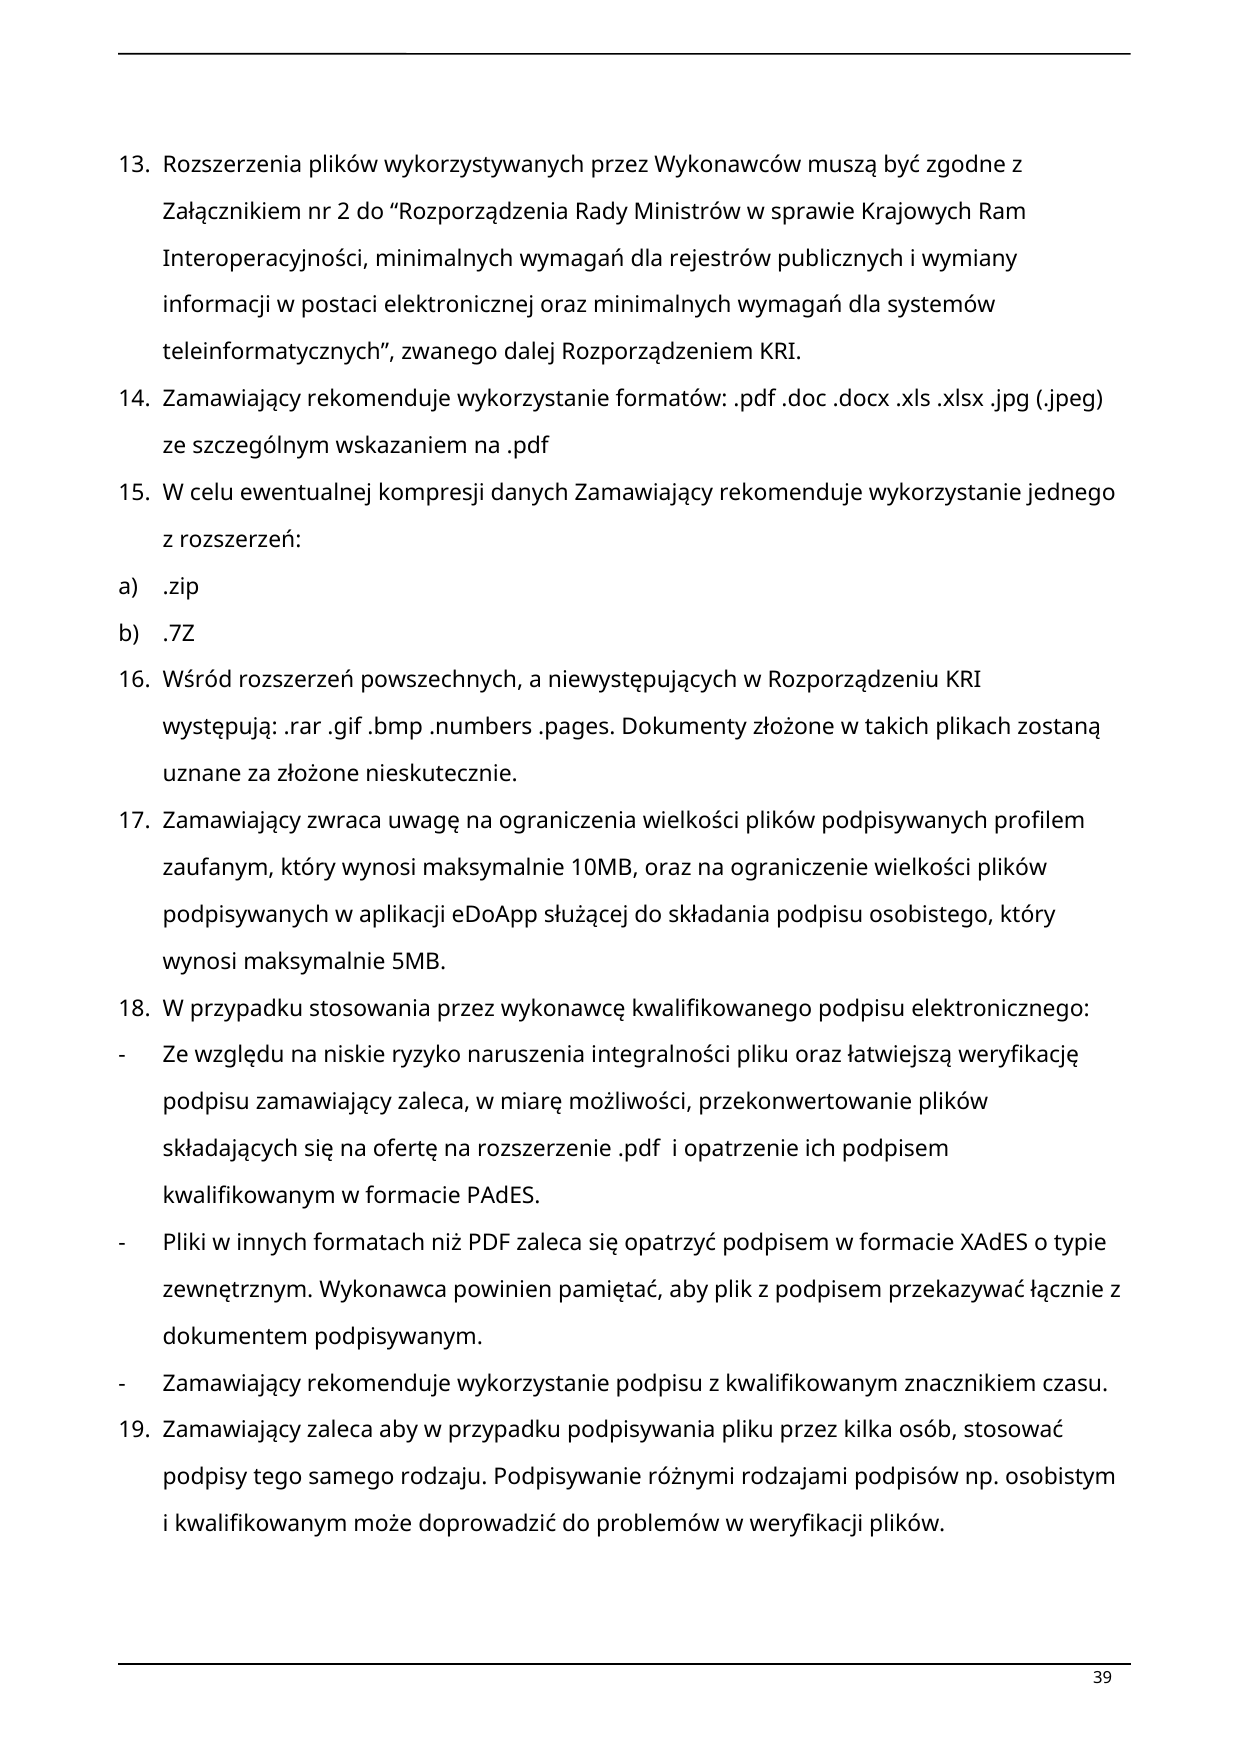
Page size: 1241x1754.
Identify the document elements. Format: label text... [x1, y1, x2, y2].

list Zamawiający rekomenduje wykorzystanie formatów: .pdf .doc .docx .xls .xlsx .jpg (.jpeg) ze szczególnym wskazaniem na .pdf [118, 382, 1122, 460]
list Pliki w innych formatach niż PDF zaleca się opatrzyć podpisem w formacie XAdES o typie zewnętrznym. Wykonawca powinien pamiętać, aby plik z podpisem przekazywać łącznie z dokumentem podpisywanym. [118, 1226, 1122, 1351]
list Wśród rozszerzeń powszechnych, a niewystępujących w Rozporządzeniu KRI występują: .rar .gif .bmp .numbers .pages. Dokumenty złożone w takich plikach zostaną uznane za złożone nieskutecznie. [118, 663, 1122, 788]
list Zamawiający zaleca aby w przypadku podpisywania pliku przez kilka osób, stosować podpisy tego samego rodzaju. Podpisywanie różnymi rodzajami podpisów np. osobistym i kwalifikowanym może doprowadzić do problemów w weryfikacji plików. [118, 1413, 1122, 1538]
list Rozszerzenia plików wykorzystywanych przez Wykonawców muszą być zgodne z Załącznikiem nr 2 do “Rozporządzenia Rady Ministrów w sprawie Krajowych Ram Interoperacyjności, minimalnych wymagań dla rejestrów publicznych i wymiany informacji w postaci elektronicznej oraz minimalnych wymagań dla systemów teleinformatycznych”, zwanego dalej Rozporządzeniem KRI. [118, 148, 1122, 366]
list W przypadku stosowania przez wykonawcę kwalifikowanego podpisu elektronicznego: [118, 991, 1122, 1023]
list W celu ewentualnej kompresji danych Zamawiający rekomenduje wykorzystanie jednego z rozszerzeń: [118, 476, 1122, 554]
list Ze względu na niskie ryzyko naruszenia integralności pliku oraz łatwiejszą weryfikację podpisu zamawiający zaleca, w miarę możliwości, przekonwertowanie plików składających się na ofertę na rozszerzenie .pdf i opatrzenie ich podpisem kwalifikowanym w formacie PAdES. [118, 1038, 1122, 1210]
list .zip [118, 569, 1122, 601]
list Zamawiający zwraca uwagę na ograniczenia wielkości plików podpisywanych profilem zaufanym, który wynosi maksymalnie 10MB, oraz na ograniczenie wielkości plików podpisywanych w aplikacji eDoApp służącej do składania podpisu osobistego, który wynosi maksymalnie 5MB. [118, 804, 1122, 976]
list .7Z [118, 616, 1122, 648]
list Zamawiający rekomenduje wykorzystanie podpisu z kwalifikowanym znacznikiem czasu. [118, 1366, 1122, 1398]
